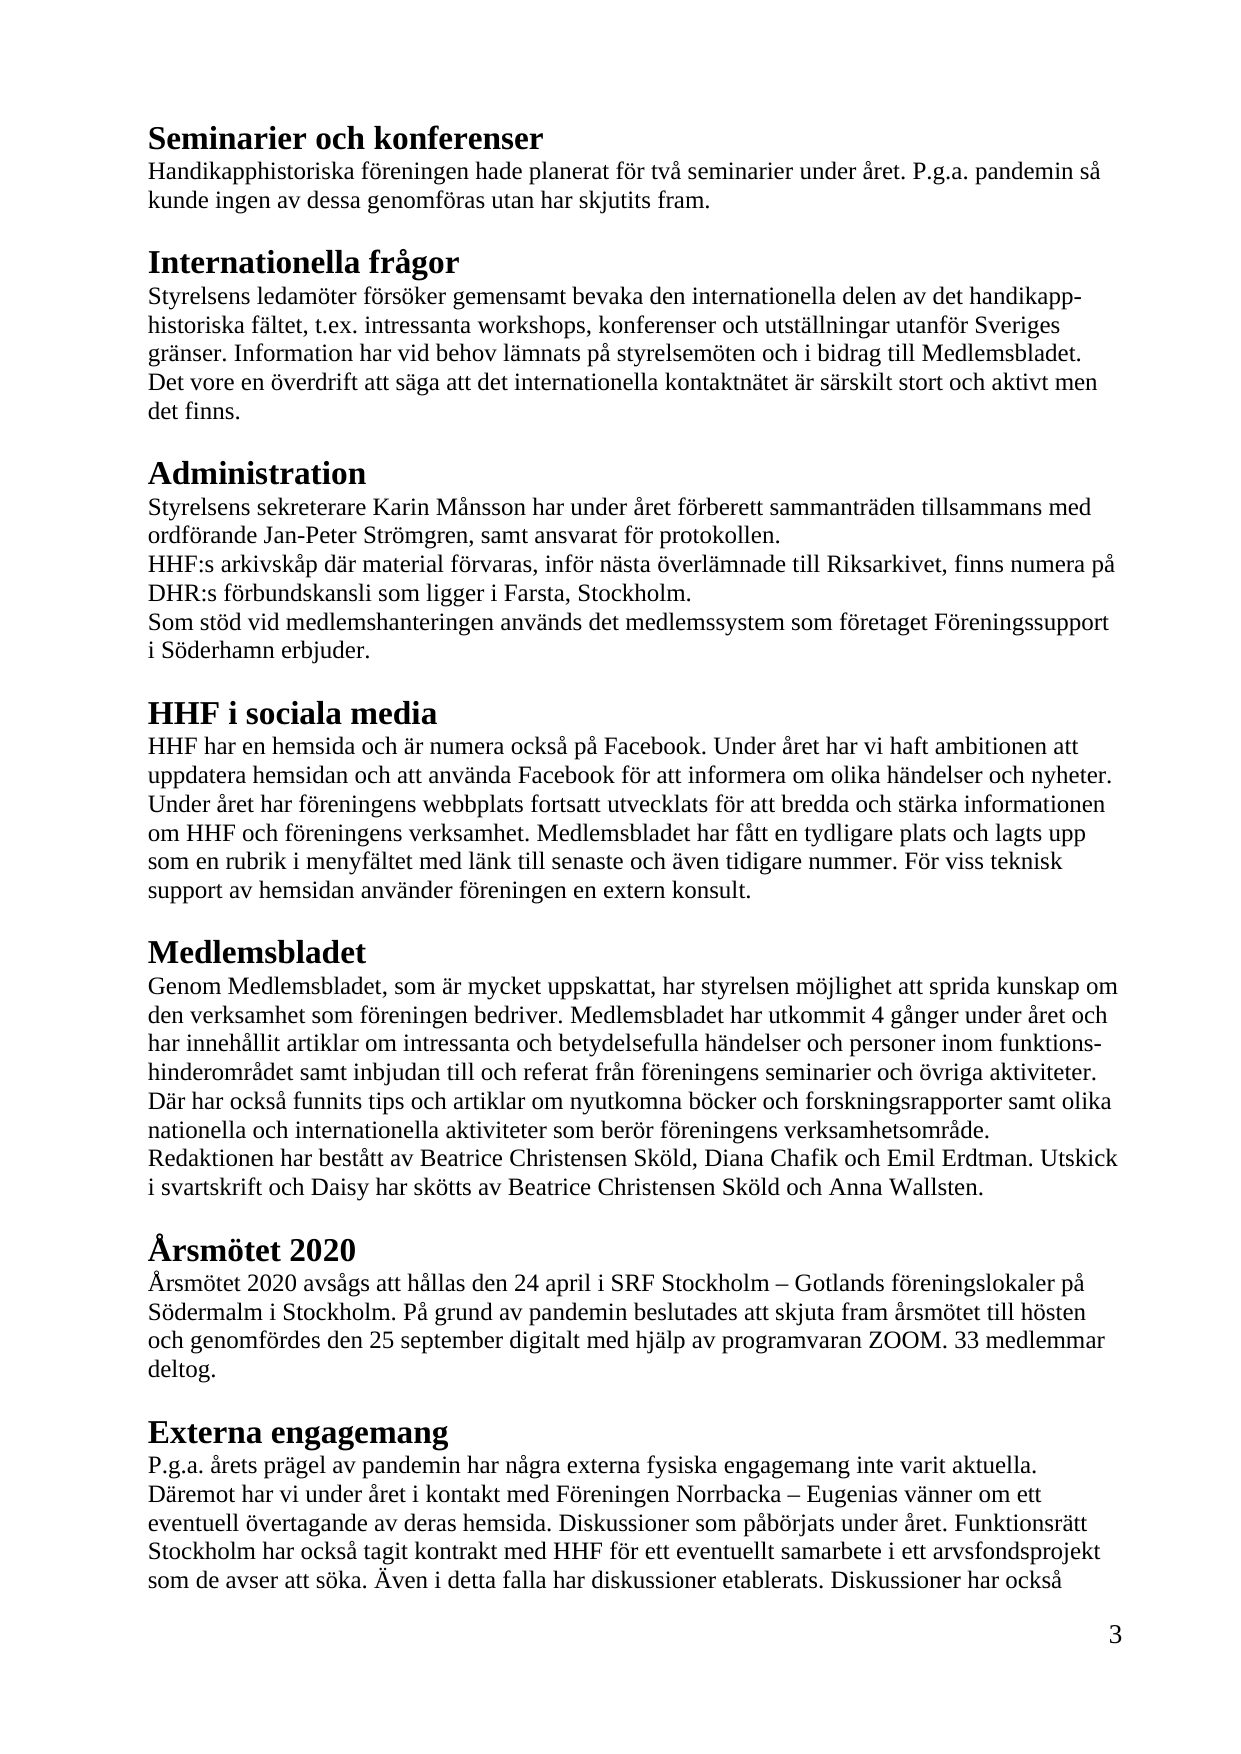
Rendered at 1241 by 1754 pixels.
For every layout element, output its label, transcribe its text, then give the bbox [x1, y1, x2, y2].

text HHF har en hemsida och är numera också på Facebook. Under året har vi haft ambitionen att uppdatera hemsidan och att använda Facebook för att informera om olika händelser och nyheter. [148, 731, 1122, 789]
text Årsmötet 2020 avsågs att hållas den 24 april i SRF Stockholm – Gotlands föreningslokaler på Södermalm i Stockholm. På grund av pandemin beslutades att skjuta fram årsmötet till hösten och genomfördes den 25 september digitalt med hjälp av programvaran ZOOM. 33 medlemmar deltog. [148, 1268, 1122, 1383]
text Handikapphistoriska föreningen hade planerat för två seminarier under året. P.g.a. pandemin så kunde ingen av dessa genomföras utan har skjutits fram. [148, 156, 1122, 214]
text Som stöd vid medlemshanteringen används det medlemssystem som företaget Föreningssupport i Söderhamn erbjuder. [148, 607, 1122, 664]
text Styrelsens ledamöter försöker gemensamt bevaka den internationella delen av det handikapp-historiska fältet, t.ex. intressanta workshops, konferenser och utställningar utanför Sveriges gränser. Information har vid behov lämnats på styrelsemöten och i bidrag till Medlemsbladet. Det vore en överdrift att säga att det internationella kontaktnätet är särskilt stort och aktivt men det finns. [148, 281, 1122, 425]
text Under året har föreningens webbplats fortsatt utvecklats för att bredda och stärka informationen om HHF och föreningens verksamhet. Medlemsbladet har fått en tydligare plats och lagts upp som en rubrik i menyfältet med länk till senaste och även tidigare nummer. För viss teknisk support av hemsidan använder föreningen en extern konsult. [148, 789, 1122, 904]
text Årsmötet 2020 [148, 1230, 1122, 1268]
text Genom Medlemsbladet, som är mycket uppskattat, har styrelsen möjlighet att sprida kunskap om den verksamhet som föreningen bedriver. Medlemsbladet har utkommit 4 gånger under året och har innehållit artiklar om intressanta och betydelsefulla händelser och personer inom funktions-hinderområdet samt inbjudan till och referat från föreningens seminarier och övriga aktiviteter. Där har också funnits tips och artiklar om nyutkomna böcker och forskningsrapporter samt olika nationella och internationella aktiviteter som berör föreningens verksamhetsområde. [148, 971, 1122, 1143]
text Externa engagemang [148, 1412, 1122, 1450]
text HHF:s arkivskåp där material förvaras, inför nästa överlämnade till Riksarkivet, finns numera på DHR:s förbundskansli som ligger i Farsta, Stockholm. [148, 549, 1122, 607]
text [148, 1450, 1122, 1594]
text Medlemsbladet [148, 933, 1122, 971]
text Redaktionen har bestått av Beatrice Christensen Sköld, Diana Chafik och Emil Erdtman. Utskick i svartskrift och Daisy har skötts av Beatrice Christensen Sköld och Anna Wallsten. [148, 1143, 1122, 1201]
text Styrelsens sekreterare Karin Månsson har under året förberett sammanträden tillsammans med ordförande Jan-Peter Strömgren, samt ansvarat för protokollen. [148, 492, 1122, 549]
text Internationella frågor [148, 243, 1122, 281]
text Seminarier och konferenser [148, 118, 1122, 156]
text HHF i sociala media [148, 693, 1122, 731]
text Administration [148, 453, 1122, 492]
